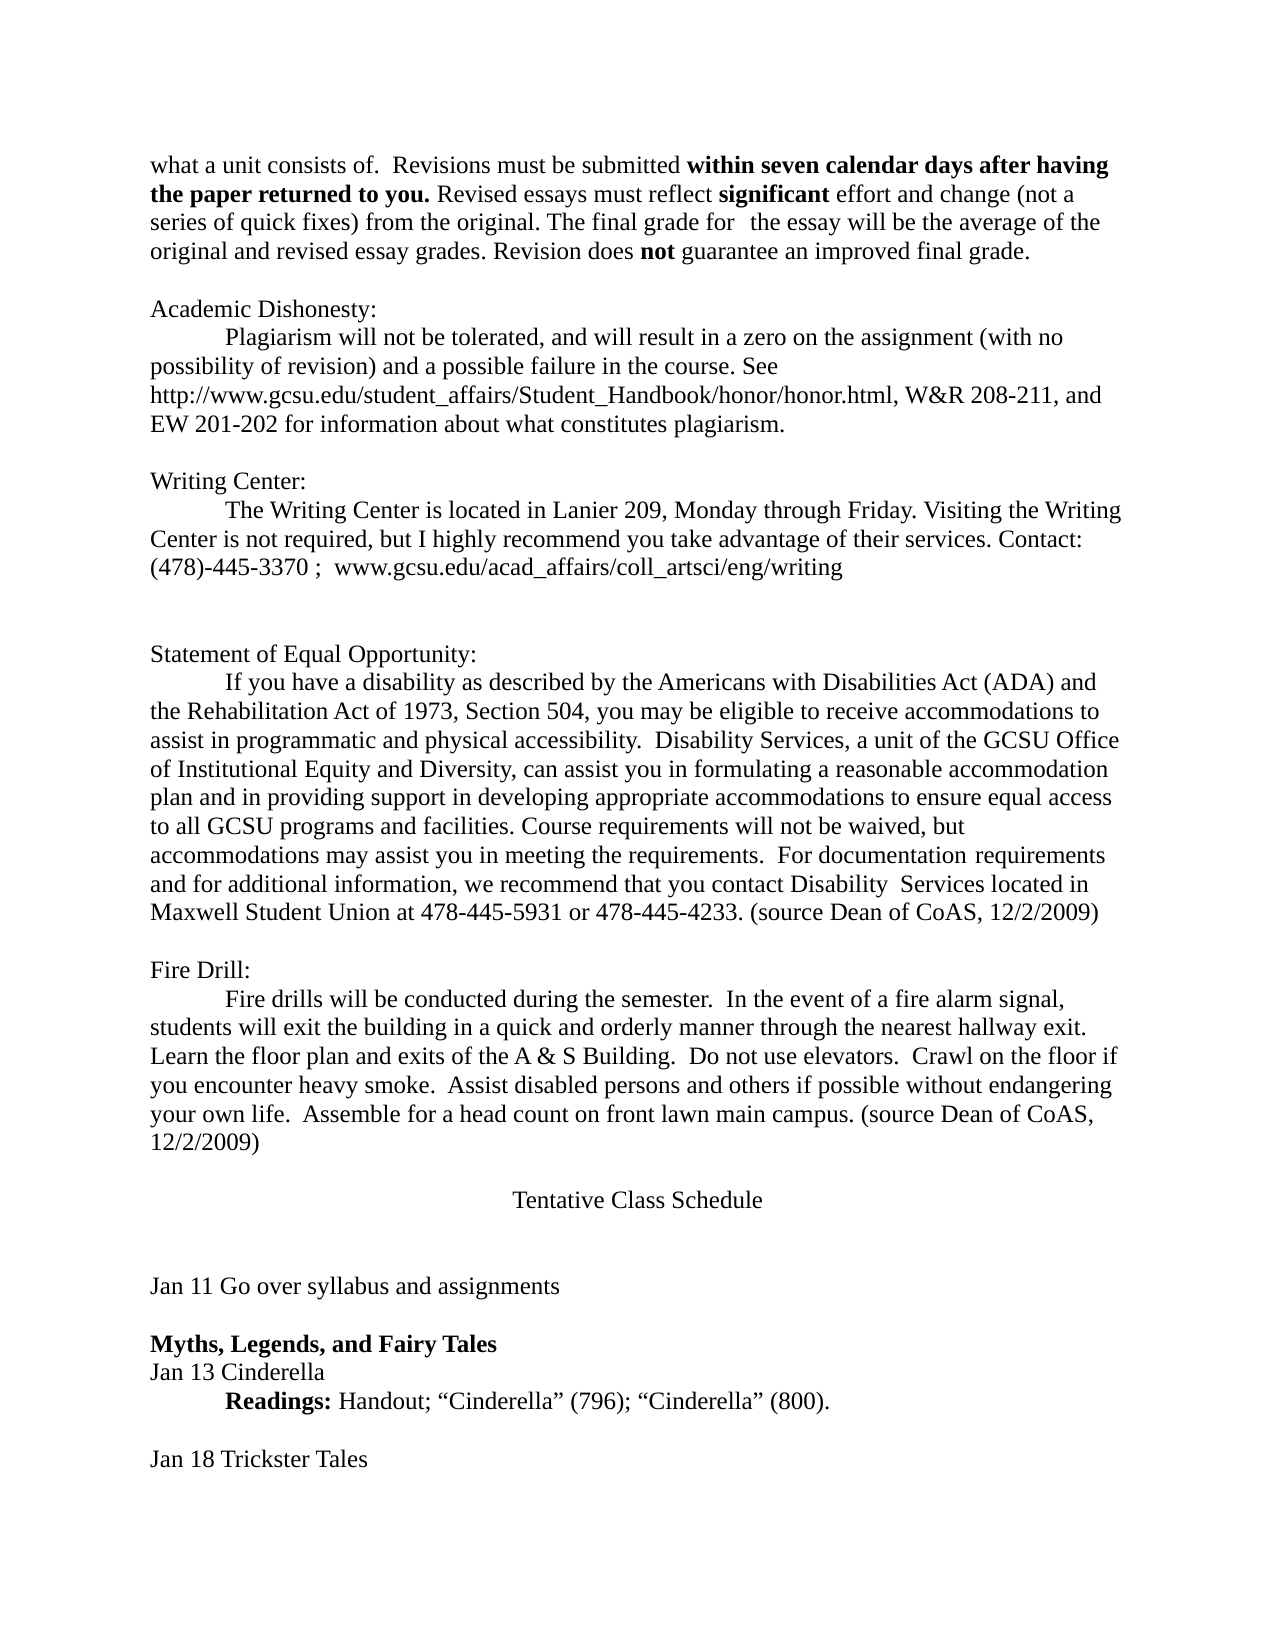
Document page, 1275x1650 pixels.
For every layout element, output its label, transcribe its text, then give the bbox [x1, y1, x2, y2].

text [150, 150, 1125, 265]
text Fire drills will be conducted during the semester. In the event of a fire alarm signal, students will exit the building in a quick and orderly manner through the nearest hallway exit. Learn the floor plan and exits of the A & S Building. Do not use elevators. Crawl on the floor if you encounter heavy smoke. Assist disabled persons and others if possible without endangering your own life. Assemble for a head count on front lawn main campus. (source Dean of CoAS, 12/2/2009) [150, 984, 1125, 1156]
text If you have a disability as described by the Americans with Disabilities Act (ADA) and the Rehabilitation Act of 1973, Section 504, you may be eligible to receive accommodations to assist in programmatic and physical accessibility. Disability Services, a unit of the GCSU Office of Institutional Equity and Diversity, can assist you in formulating a reasonable accommodation plan and in providing support in developing appropriate accommodations to ensure equal access to all GCSU programs and facilities. Course requirements will not be waived, but accommodations may assist you in meeting the requirements. For documentation requirements and for additional information, we recommend that you contact Disability Services located in Maxwell Student Union at 478-445-5931 or 478-445-4233. (source Dean of CoAS, 12/2/2009) [150, 667, 1125, 926]
text Tentative Class Schedule [150, 1185, 1125, 1214]
text Jan 18 Trickster Tales [150, 1444, 1125, 1472]
text Readings: Handout; “Cinderella” (796); “Cinderella” (800). [150, 1386, 1125, 1415]
text Myths, Legends, and Fairy Tales [150, 1329, 1125, 1357]
text Plagiarism will not be tolerated, and will result in a zero on the assignment (with no possibility of revision) and a possible failure in the course. See http://www.gcsu.edu/student_affairs/Student_Handbook/honor/honor.html, W&R 208-211, and EW 201-202 for information about what constitutes plagiarism. [150, 322, 1125, 437]
text Jan 13 Cinderella [150, 1357, 1125, 1386]
text Statement of Equal Opportunity: [150, 639, 1125, 667]
text Fire Drill: [150, 955, 1125, 984]
text The Writing Center is located in Lanier 209, Monday through Friday. Visiting the Writing Center is not required, but I highly recommend you take advantage of their services. Contact: (478)-445-3370 ; www.gcsu.edu/acad_affairs/coll_artsci/eng/writing [150, 495, 1125, 581]
text Jan 11 Go over syllabus and assignments [150, 1271, 1125, 1300]
text Writing Center: [150, 466, 1125, 495]
text Academic Dishonesty: [150, 294, 1125, 322]
